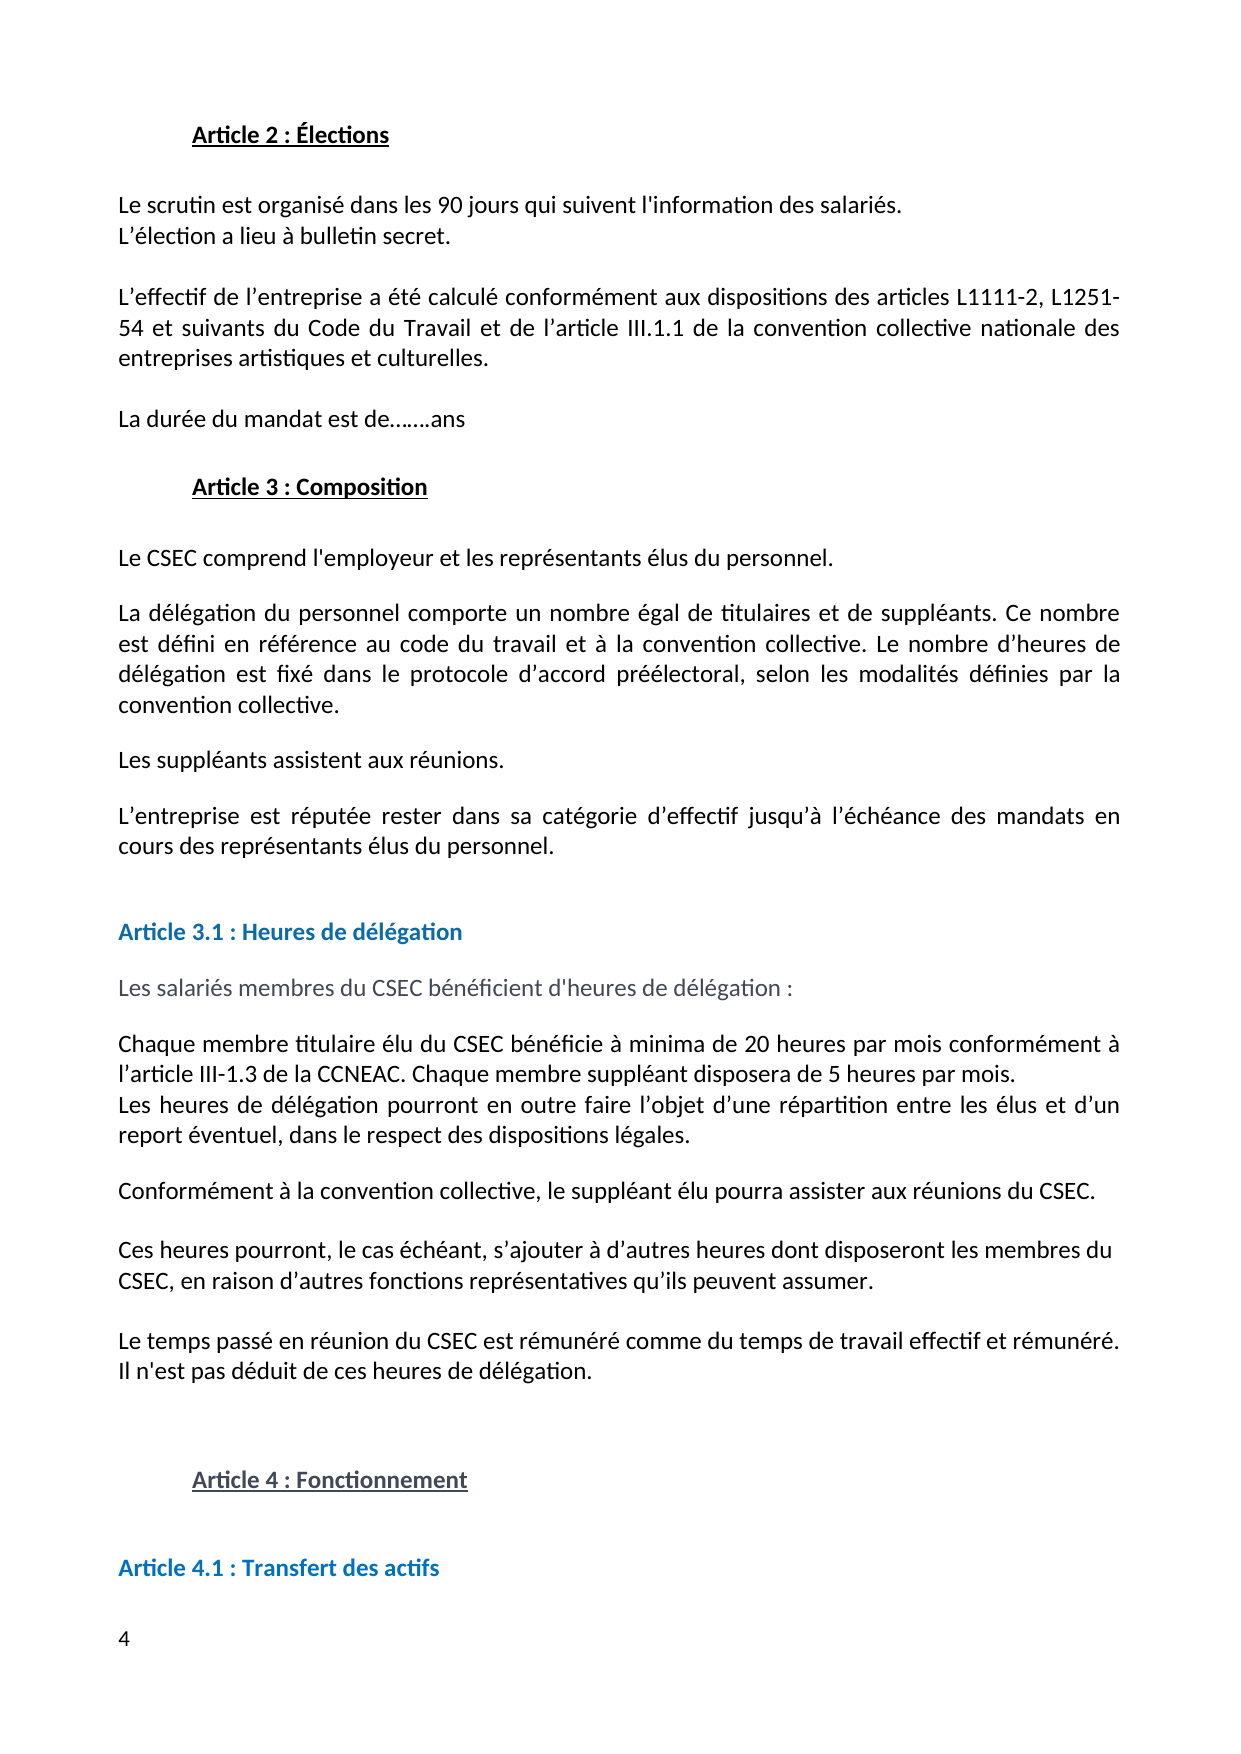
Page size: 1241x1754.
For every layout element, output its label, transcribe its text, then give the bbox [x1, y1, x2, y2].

text Chaque membre titulaire élu du CSEC bénéficie à minima de 20 heures par mois conformément à l’article III-1.3 de la CCNEAC. Chaque membre suppléant disposera de 5 heures par mois. [118, 1028, 1122, 1089]
text Le temps passé en réunion du CSEC est rémunéré comme du temps de travail effectif et rémunéré. Il n'est pas déduit de ces heures de délégation. [118, 1325, 1122, 1386]
subtitle Article 3 : Composition [118, 471, 1122, 502]
subtitle Article 2 : Élections [118, 119, 1122, 150]
text La délégation du personnel comporte un nombre égal de titulaires et de suppléants. Ce nombre est défini en référence au code du travail et à la convention collective. Le nombre d’heures de délégation est fixé dans le protocole d’accord préélectoral, selon les modalités définies par la convention collective. [118, 597, 1122, 719]
text Conformément à la convention collective, le suppléant élu pourra assister aux réunions du CSEC. [118, 1175, 1122, 1206]
text Ces heures pourront, le cas échéant, s’ajouter à d’autres heures dont disposeront les membres du CSEC, en raison d’autres fonctions représentatives qu’ils peuvent assumer. [118, 1235, 1122, 1296]
text L’effectif de l’entreprise a été calculé conformément aux dispositions des articles L1111-2, L1251-54 et suivants du Code du Travail et de l’article III.1.1 de la convention collective nationale des entreprises artistiques et culturelles. [118, 281, 1122, 373]
subtitle Article 4 : Fonctionnement [118, 1464, 1122, 1494]
text Le scrutin est organisé dans les 90 jours qui suivent l'information des salariés. [118, 189, 1122, 220]
text Le CSEC comprend l'employeur et les représentants élus du personnel. [118, 542, 1122, 572]
text L’entreprise est réputée rester dans sa catégorie d’effectif jusqu’à l’échéance des mandats en cours des représentants élus du personnel. [118, 800, 1122, 861]
text Les heures de délégation pourront en outre faire l’objet d’une répartition entre les élus et d’un report éventuel, dans le respect des dispositions légales. [118, 1089, 1122, 1150]
text Les suppléants assistent aux réunions. [118, 744, 1122, 775]
text L’élection a lieu à bulletin secret. [118, 220, 1122, 251]
text Article 3.1 : Heures de délégation [118, 917, 1122, 947]
text Les salariés membres du CSEC bénéficient d'heures de délégation : [118, 972, 1122, 1003]
text Article 4.1 : Transfert des actifs [118, 1552, 1122, 1582]
text La durée du mandat est de…….ans [118, 403, 1122, 434]
